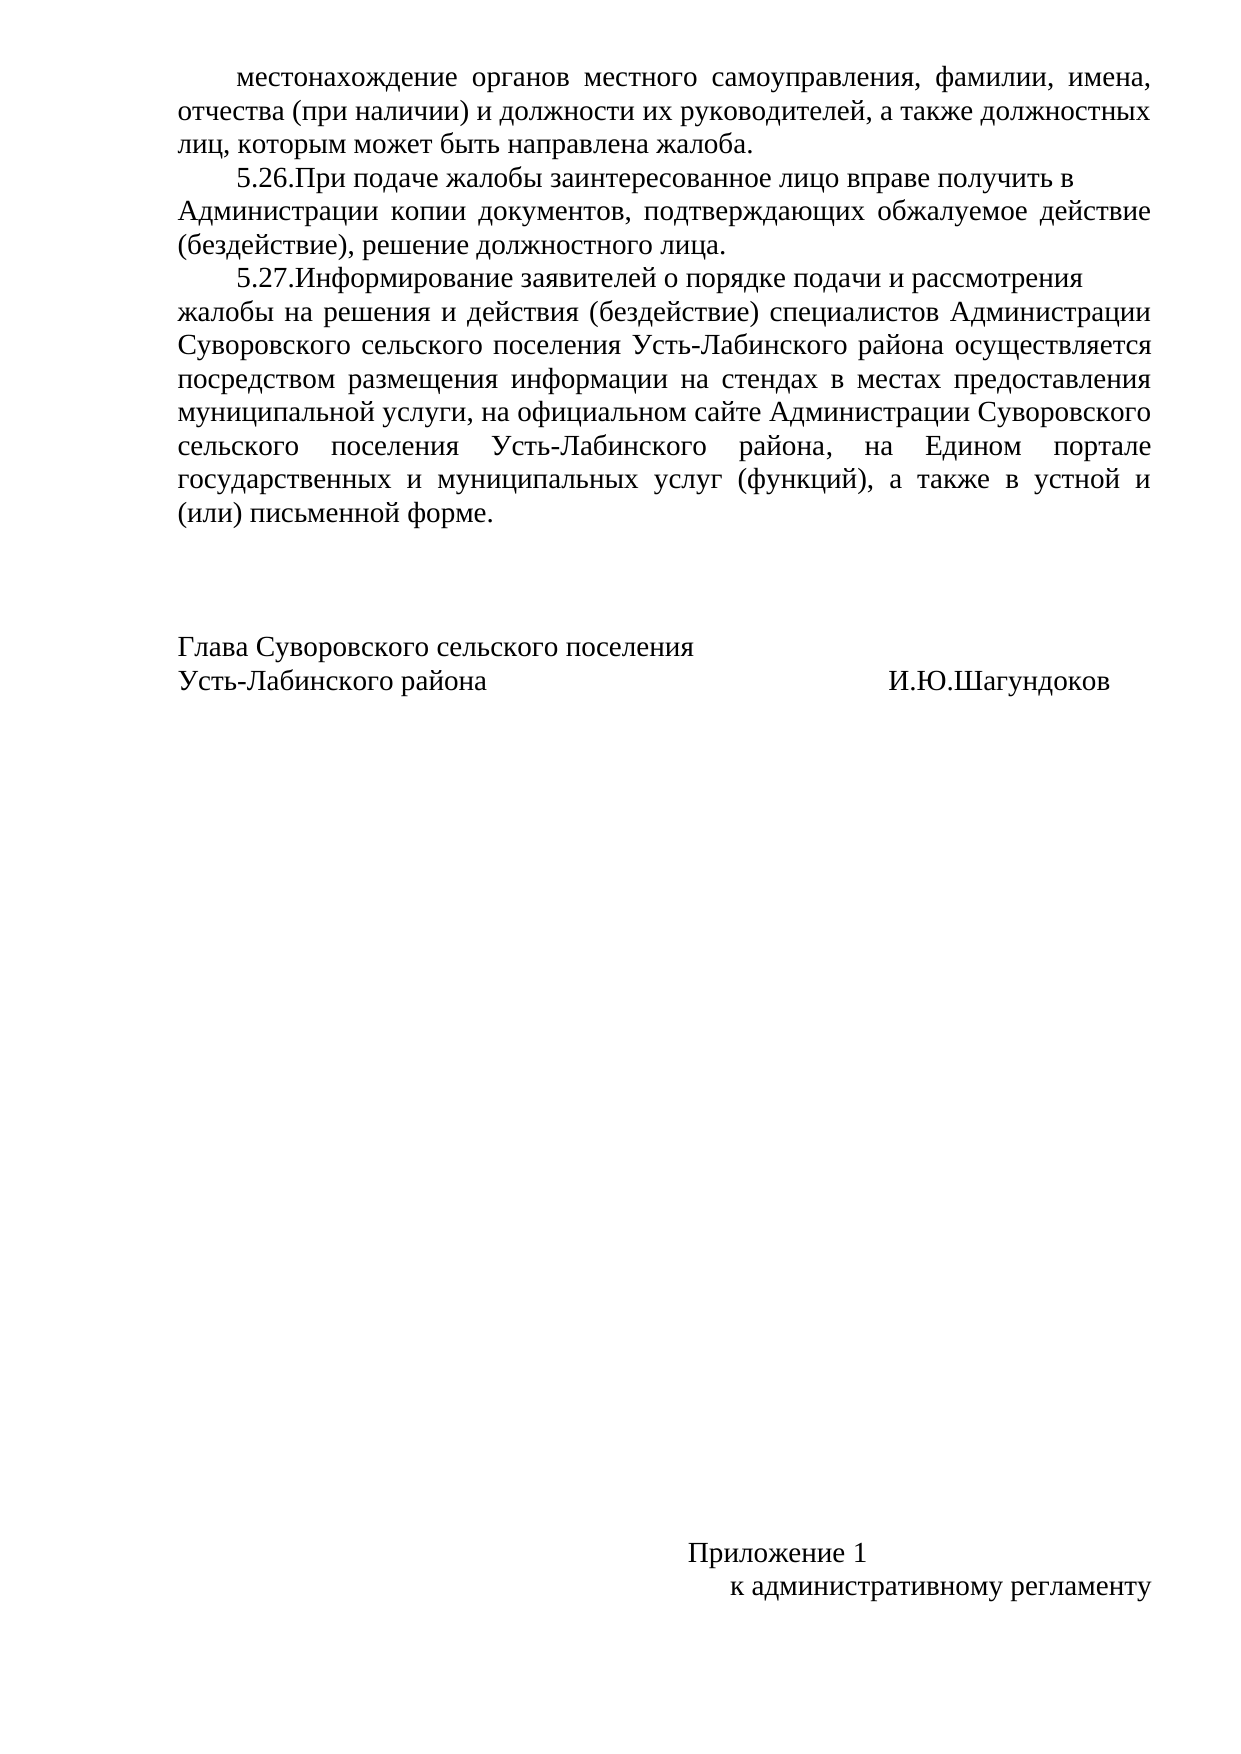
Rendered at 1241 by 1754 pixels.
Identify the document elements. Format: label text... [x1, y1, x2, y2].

text 5.27.Информирование заявителей о порядке подачи и рассмотрения [236, 260, 1152, 294]
text Глава Суворовского сельского поселения [177, 629, 1152, 663]
text Усть-Лабинского района И.Ю.Шагундоков [177, 663, 1152, 696]
text местонахождение органов местного самоуправления, фамилии, имена, отчества (при наличии) и должности их руководителей, а также должностных лиц, которым может быть направлена жалоба. [177, 59, 1152, 160]
text жалобы на решения и действия (бездействие) специалистов Администрации Суворовского сельского поселения Усть-Лабинского района осуществляется посредством размещения информации на стендах в местах предоставления муниципальной услуги, на официальном сайте Администрации Суворовского сельского поселения Усть-Лабинского района, на Едином портале государственных и муниципальных услуг (функций), а также в устной и (или) письменной форме. [177, 294, 1152, 529]
text к административному регламенту [177, 1568, 1152, 1602]
text Администрации копии документов, подтверждающих обжалуемое действие (бездействие), решение должностного лица. [177, 193, 1152, 260]
text 5.26.При подаче жалобы заинтересованное лицо вправе получить в [236, 160, 1152, 193]
text Приложение 1 [177, 1535, 1152, 1568]
